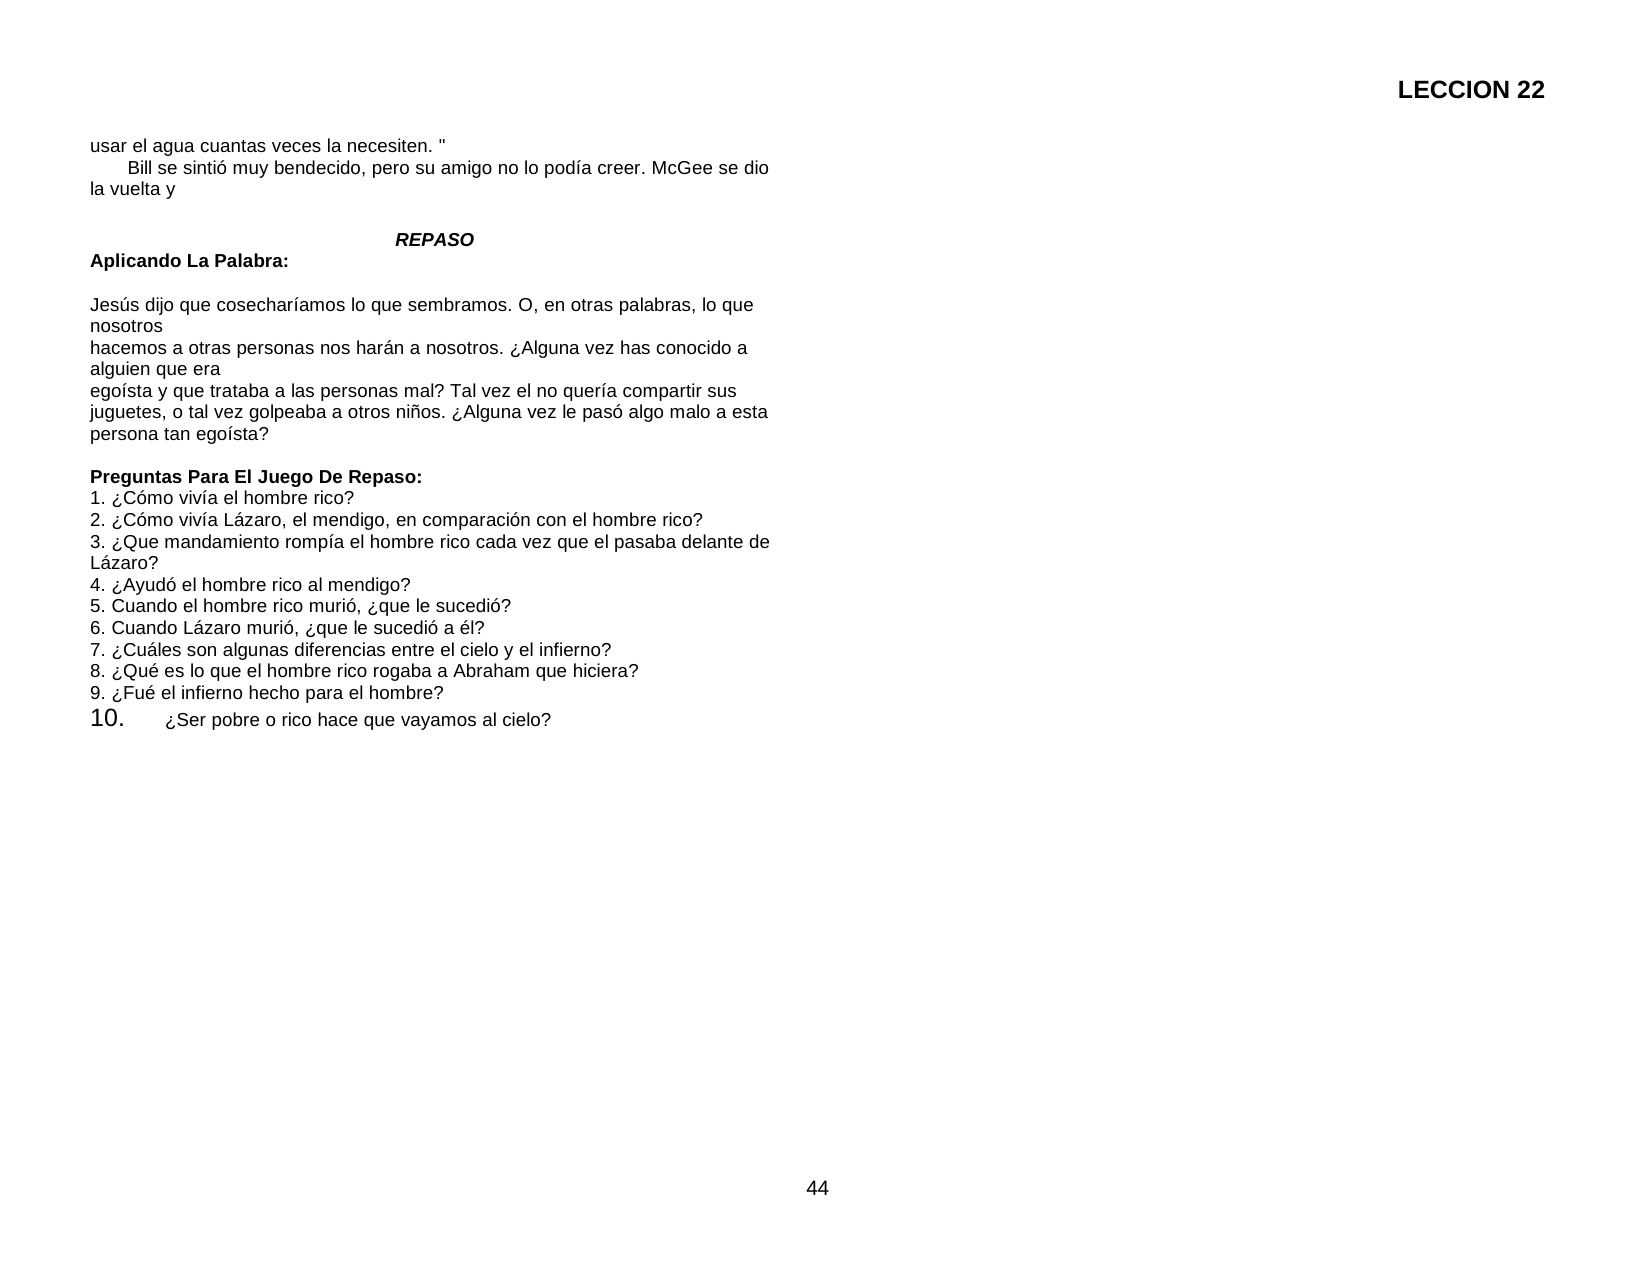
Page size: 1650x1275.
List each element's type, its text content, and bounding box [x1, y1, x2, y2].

text Preguntas Para El Juego De Repaso: [90, 466, 780, 487]
text 6. Cuando Lázaro murió, ¿que le sucedió a él? [90, 617, 780, 638]
text 9. ¿Fué el infierno hecho para el hombre? [90, 682, 780, 703]
text Bill se sintió muy bendecido, pero su amigo no lo podía creer. McGee se dio la vuelta y [90, 157, 780, 200]
text hacemos a otras personas nos harán a nosotros. ¿Alguna vez has conocido a alguien que era [90, 337, 780, 380]
text Jesús dijo que cosecharíamos lo que sembramos. O, en otras palabras, lo que nosotros [90, 293, 780, 337]
list ¿Ser pobre o rico hace que vayamos al cielo? [90, 703, 780, 732]
text 7. ¿Cuáles son algunas diferencias entre el cielo y el infierno? [90, 638, 780, 660]
text 8. ¿Qué es lo que el hombre rico rogaba a Abraham que hiciera? [90, 660, 780, 682]
text egoísta y que trataba a las personas mal? Tal vez el no quería compartir sus juguetes, o tal vez golpeaba a otros niños. ¿Alguna vez le pasó algo malo a esta persona tan egoísta? [90, 380, 780, 444]
text 3. ¿Que mandamiento rompía el hombre rico cada vez que el pasaba delante de Lázaro? [90, 531, 780, 574]
text Aplicando La Palabra: [90, 250, 780, 272]
text 2. ¿Cómo vivía Lázaro, el mendigo, en comparación con el hombre rico? [90, 509, 780, 531]
text 5. Cuando el hombre rico murió, ¿que le sucedió? [90, 595, 780, 617]
text REPASO [90, 229, 780, 250]
text 1. ¿Cómo vivía el hombre rico? [90, 487, 780, 509]
text 4. ¿Ayudó el hombre rico al mendigo? [90, 574, 780, 595]
